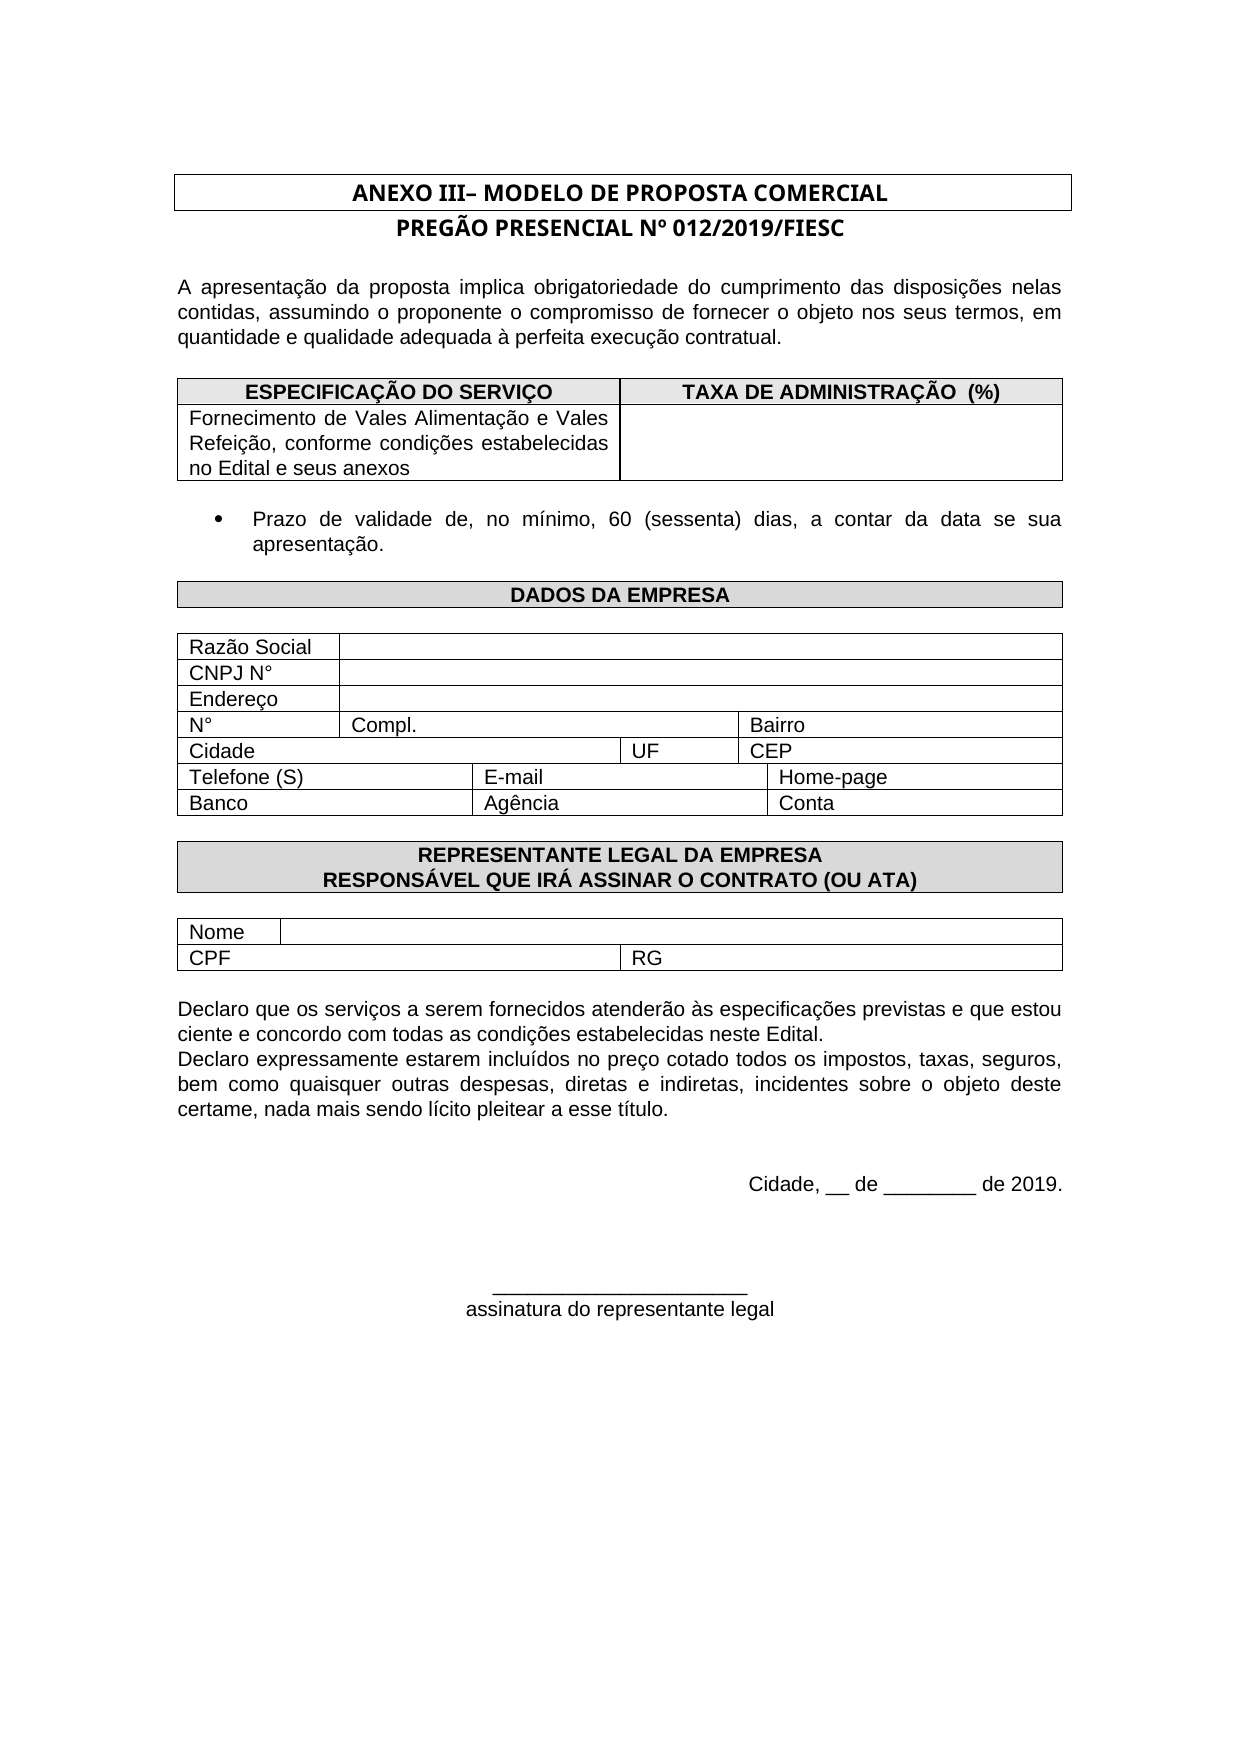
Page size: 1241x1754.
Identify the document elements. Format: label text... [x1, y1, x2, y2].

table_cell Fornecimento de Vales Alimentação e Vales Refeição, conforme condições estabelecidas no Edital e seus anexos [178, 405, 619, 479]
table_cell CPF [178, 945, 620, 970]
table_cell Telefone (S) [178, 764, 472, 789]
table_cell Agência [473, 790, 767, 815]
table_cell Banco [178, 790, 472, 815]
table_cell CNPJ N° [178, 660, 339, 685]
text assinatura do representante legal [177, 1296, 1063, 1321]
table_cell Compl. [340, 712, 738, 737]
table_cell CEP [739, 738, 1062, 763]
text ______________________ [177, 1271, 1063, 1296]
list Prazo de validade de, no mínimo, 60 (sessenta) dias, a contar da data se sua apresentação. [215, 506, 1063, 556]
table_cell [340, 686, 1062, 711]
table_cell Endereço [178, 686, 339, 711]
text Declaro que os serviços a serem fornecidos atenderão às especificações previstas e que estou ciente e concordo com todas as condições estabelecidas neste Edital. [177, 996, 1063, 1046]
text Declaro expressamente estarem incluídos no preço cotado todos os impostos, taxas, seguros, bem como quaisquer outras despesas, diretas e indiretas, incidentes sobre o objeto deste certame, nada mais sendo lícito pleitear a esse título. [177, 1046, 1063, 1121]
table_cell Cidade [178, 738, 620, 763]
table_cell Bairro [739, 712, 1062, 737]
table_header TAXA DE ADMINISTRAÇÃO (%) [621, 379, 1062, 403]
text A apresentação da proposta implica obrigatoriedade do cumprimento das disposições nelas contidas, assumindo o proponente o compromisso de fornecer o objeto nos seus termos, em quantidade e qualidade adequada à perfeita execução contratual. [177, 274, 1063, 349]
table_cell Home-page [768, 764, 1062, 789]
table_header [340, 634, 1062, 659]
table_header REPRESENTANTE LEGAL DA EMPRESA RESPONSÁVEL QUE IRÁ ASSINAR O CONTRATO (OU ATA) [178, 842, 1062, 892]
text PREGÃO PRESENCIAL Nº 012/2019/FIESC [177, 211, 1063, 243]
table_cell RG [621, 945, 1062, 970]
table_cell E-mail [473, 764, 767, 789]
text Cidade, __ de ________ de 2019. [177, 1171, 1063, 1196]
table_cell [621, 405, 1062, 479]
table_header [281, 919, 1062, 944]
table_cell UF [621, 738, 738, 763]
table_cell [340, 660, 1062, 685]
list ANEXO III– MODELO DE PROPOSTA COMERCIAL [175, 175, 1071, 210]
table_cell Conta [768, 790, 1062, 815]
table_header ESPECIFICAÇÃO DO SERVIÇO [178, 379, 619, 403]
table_cell N° [178, 712, 339, 737]
table_header DADOS DA EMPRESA [178, 582, 1062, 607]
table_header Nome [178, 919, 280, 944]
table_header Razão Social [178, 634, 339, 659]
